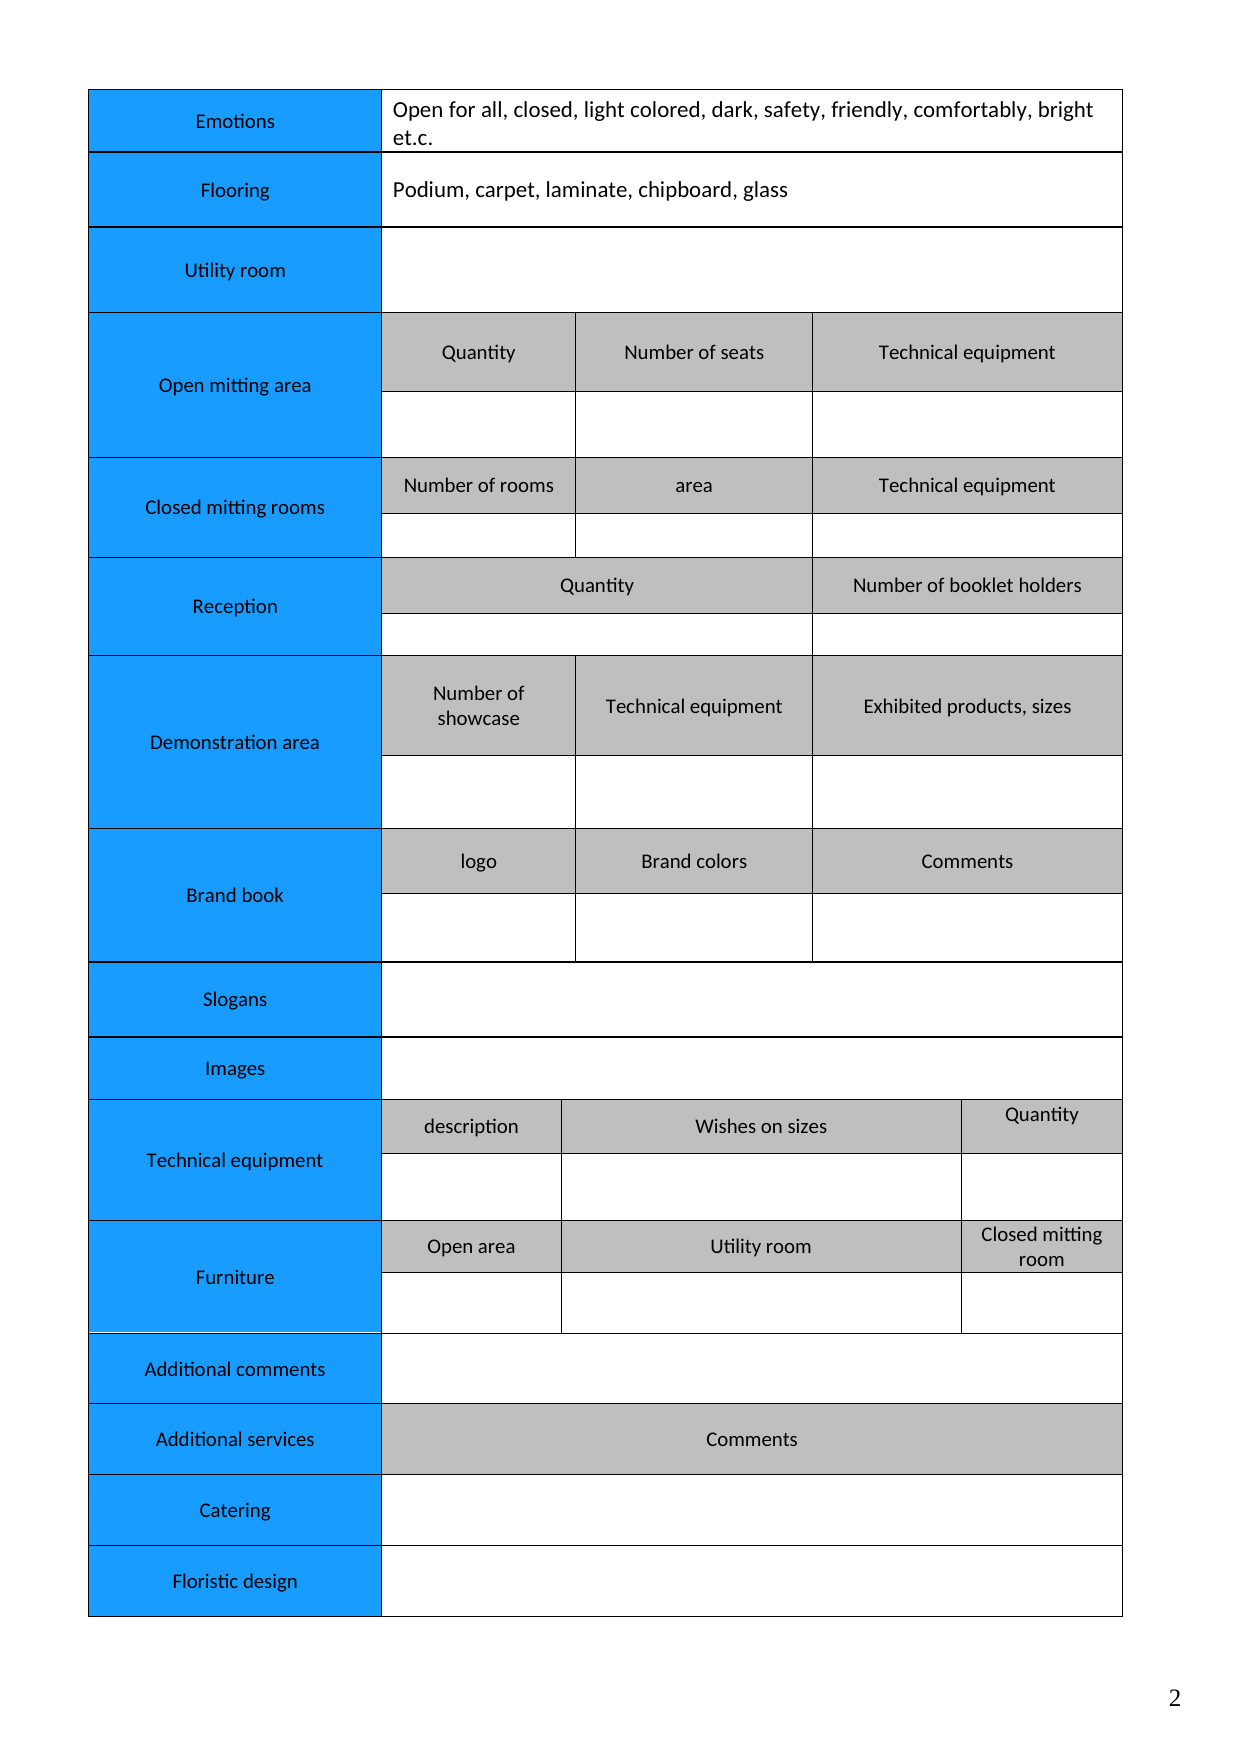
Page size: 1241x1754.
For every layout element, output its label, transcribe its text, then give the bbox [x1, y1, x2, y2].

table_cell [382, 514, 575, 557]
table_cell area [576, 458, 812, 513]
table_cell [962, 1154, 1122, 1220]
table_cell [382, 392, 575, 457]
table_cell logo [382, 829, 575, 893]
table_cell Technical equipment [576, 656, 812, 755]
table_cell Closed mitting room [962, 1221, 1122, 1272]
table_cell Catering [89, 1475, 381, 1545]
table_cell [962, 1273, 1122, 1332]
table_cell [382, 1334, 1122, 1403]
table_cell [813, 514, 1122, 557]
table_cell Podium, carpet, laminate, chipboard, glass [382, 153, 1122, 226]
table_cell [382, 614, 812, 655]
table_cell Comments [382, 1404, 1122, 1474]
table_cell Reception [89, 558, 381, 655]
table_cell Demonstration area [89, 656, 381, 828]
table_cell Number of rooms [382, 458, 575, 513]
table_cell Closed mitting rooms [89, 458, 381, 557]
table_cell [382, 894, 575, 961]
table_cell [382, 1154, 561, 1220]
table_cell Open area [382, 1221, 561, 1272]
table_cell Emotions [89, 90, 381, 151]
table_cell [382, 756, 575, 828]
table_cell [382, 1273, 561, 1332]
table_cell Technical equipment [813, 458, 1122, 513]
table_cell Quantity [382, 558, 812, 613]
table_cell [576, 514, 812, 557]
table_cell Exhibited products, sizes [813, 656, 1122, 755]
table_cell Furniture [89, 1221, 381, 1332]
table_cell [382, 1038, 1122, 1099]
table_cell Additional services [89, 1404, 381, 1474]
table_cell Utility room [89, 228, 381, 312]
table_cell Number of booklet holders [813, 558, 1122, 613]
table_cell Number of showcase [382, 656, 575, 755]
table_cell [813, 392, 1122, 457]
table_cell [576, 756, 812, 828]
table_cell Quantity [382, 313, 575, 391]
table_cell [382, 228, 1122, 312]
table_cell Floristic design [89, 1546, 381, 1616]
table_cell Slogans [89, 963, 381, 1036]
table_cell Brand book [89, 829, 381, 961]
table_cell Number of seats [576, 313, 812, 391]
table_cell [576, 894, 812, 961]
table_cell Brand colors [576, 829, 812, 893]
table_cell Wishes on sizes [562, 1100, 961, 1153]
table_cell [382, 1475, 1122, 1545]
table_cell Open for all, closed, light colored, dark, safety, friendly, comfortably, bright et.c. [382, 90, 1122, 151]
table_cell [382, 963, 1122, 1036]
table_cell Images [89, 1038, 381, 1099]
table_cell [562, 1154, 961, 1220]
table_cell Utility room [562, 1221, 961, 1272]
table_cell Open mitting area [89, 313, 381, 457]
table_cell Technical equipment [89, 1100, 381, 1220]
table_cell Technical equipment [813, 313, 1122, 391]
table_cell Flooring [89, 153, 381, 226]
table_cell [813, 614, 1122, 655]
table_cell [813, 894, 1122, 961]
table_cell description [382, 1100, 561, 1153]
table_cell Quantity [962, 1100, 1122, 1153]
table_cell Additional comments [89, 1334, 381, 1403]
table_cell [813, 756, 1122, 828]
table_cell [576, 392, 812, 457]
table_cell Comments [813, 829, 1122, 893]
table_cell [382, 1546, 1122, 1616]
table_cell [562, 1273, 961, 1332]
